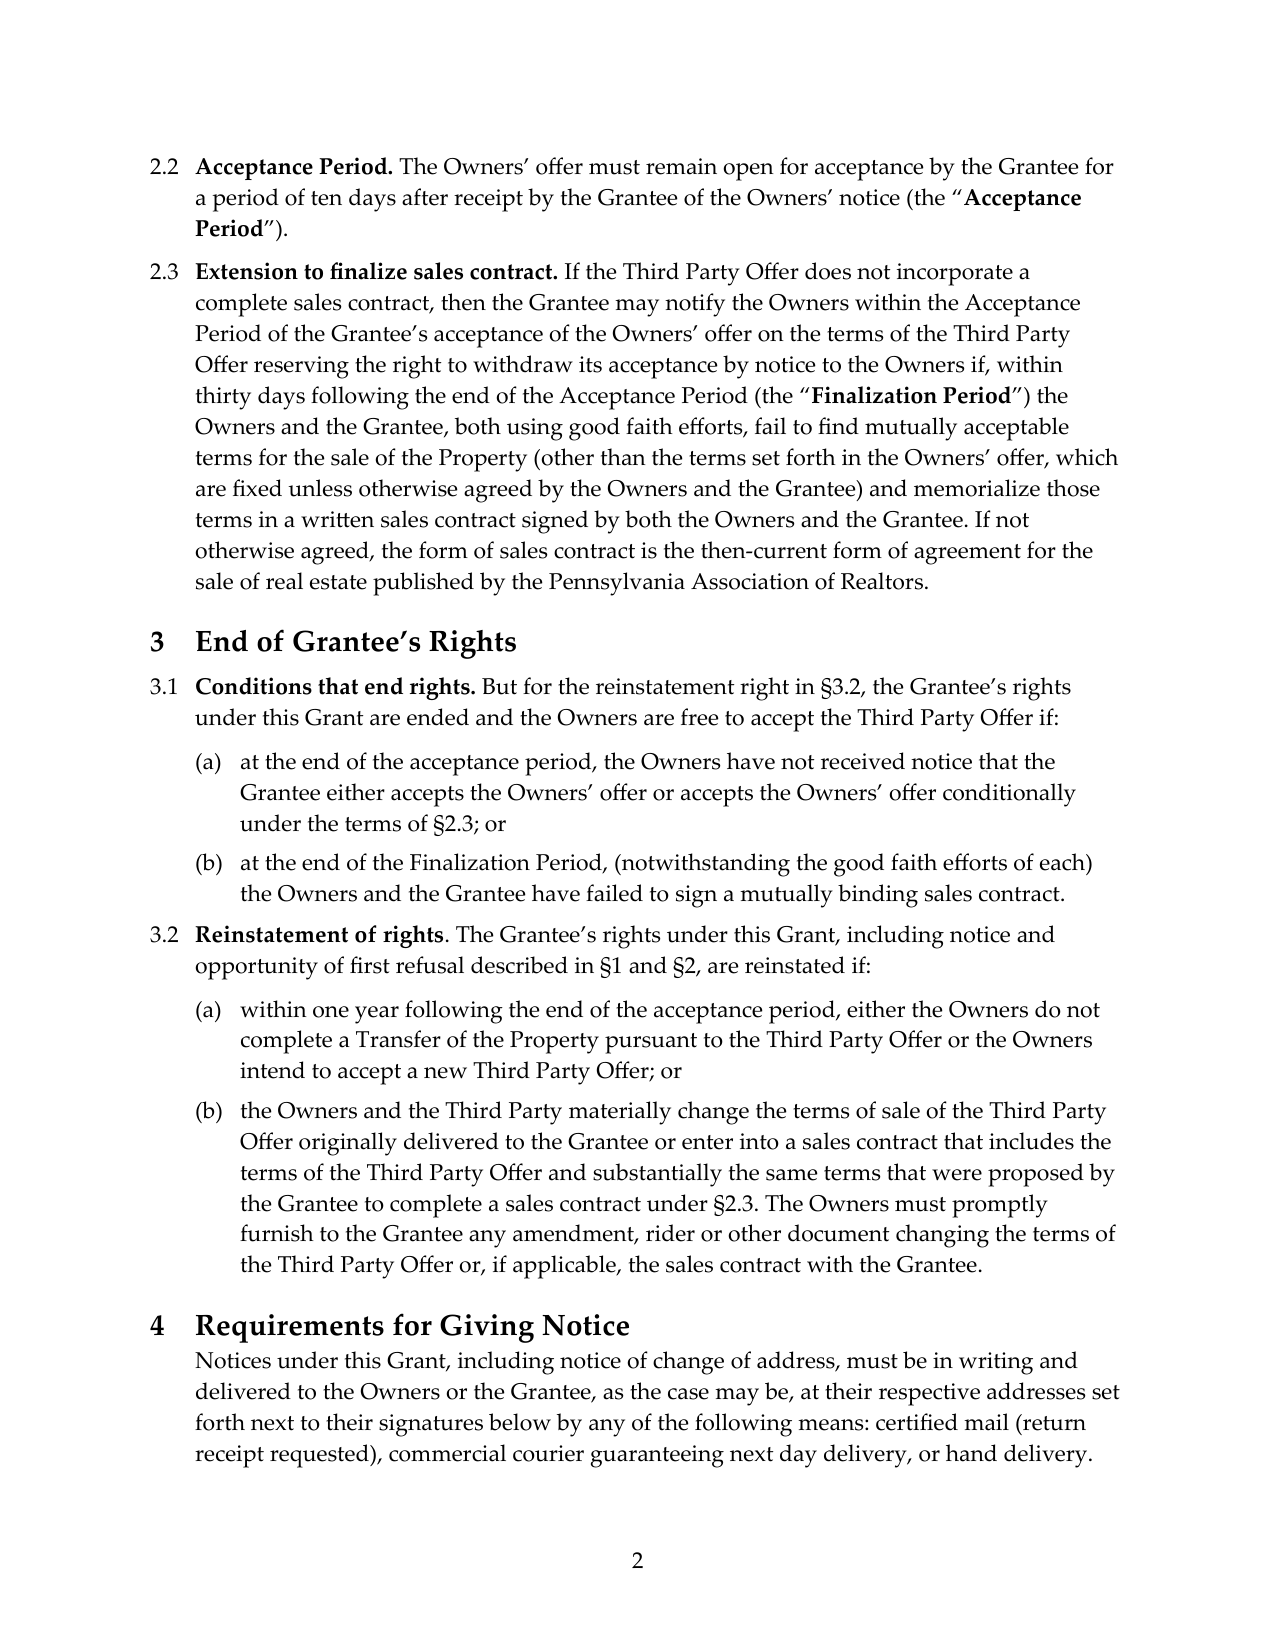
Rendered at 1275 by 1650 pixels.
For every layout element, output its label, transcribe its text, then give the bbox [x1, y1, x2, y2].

list within one year following the end of the acceptance period, either the Owners do not complete a Transfer of the Property pursuant to the Third Party Offer or the Owners intend to accept a new Third Party Offer; or [195, 993, 1125, 1085]
subtitle Extension to finalize sales contract. If the Third Party Offer does not incorporate a complete sales contract, then the Grantee may notify the Owners within the Acceptance Period of the Grantee’s acceptance of the Owners’ offer on the terms of the Third Party Offer reserving the right to withdraw its acceptance by notice to the Owners if, within thirty days following the end of the Acceptance Period (the “Finalization Period”) the Owners and the Grantee, both using good faith efforts, fail to find mutually acceptable terms for the sale of the Property (other than the terms set forth in the Owners’ offer, which are fixed unless otherwise agreed by the Owners and the Grantee) and memorialize those terms in a written sales contract signed by both the Owners and the Grantee. If not otherwise agreed, the form of sales contract is the then-current form of agreement for the sale of real estate published by the Pennsylvania Association of Realtors. [150, 255, 1125, 596]
text Notices under this Grant, including notice of change of address, must be in writing and delivered to the Owners or the Grantee, as the case may be, at their respective addresses set forth next to their signatures below by any of the following means: certified mail (return receipt requested), commercial courier guaranteeing next day delivery, or hand delivery. [195, 1344, 1125, 1467]
text the Owners and the Third Party materially change the terms of sale of the Third Party Offer originally delivered to the Grantee or enter into a sales contract that includes the terms of the Third Party Offer and substantially the same terms that were proposed by the Grantee to complete a sales contract under §2.3. The Owners must promptly furnish to the Grantee any amendment, rider or other document changing the terms of the Third Party Offer or, if applicable, the sales contract with the Grantee. [195, 1094, 1125, 1279]
subtitle Conditions that end rights. But for the reinstatement right in §3.2, the Grantee’s rights under this Grant are ended and the Owners are free to accept the Third Party Offer if: [150, 670, 1125, 732]
text at the end of the acceptance period, the Owners have not received notice that the Grantee either accepts the Owners’ offer or accepts the Owners’ offer conditionally under the terms of §2.3; or [195, 745, 1125, 838]
subtitle Requirements for Giving Notice [150, 1304, 1125, 1344]
subtitle Reinstatement of rights. The Grantee’s rights under this Grant, including notice and opportunity of first refusal described in §1 and §2, are reinstated if: [150, 918, 1125, 980]
subtitle End of Grantee’s Rights [150, 621, 1125, 660]
subtitle Acceptance Period. The Owners’ offer must remain open for acceptance by the Grantee for a period of ten days after receipt by the Grantee of the Owners’ notice (the “Acceptance Period”). [150, 150, 1125, 243]
text at the end of the Finalization Period, (notwithstanding the good faith efforts of each) the Owners and the Grantee have failed to sign a mutually binding sales contract. [195, 846, 1125, 908]
